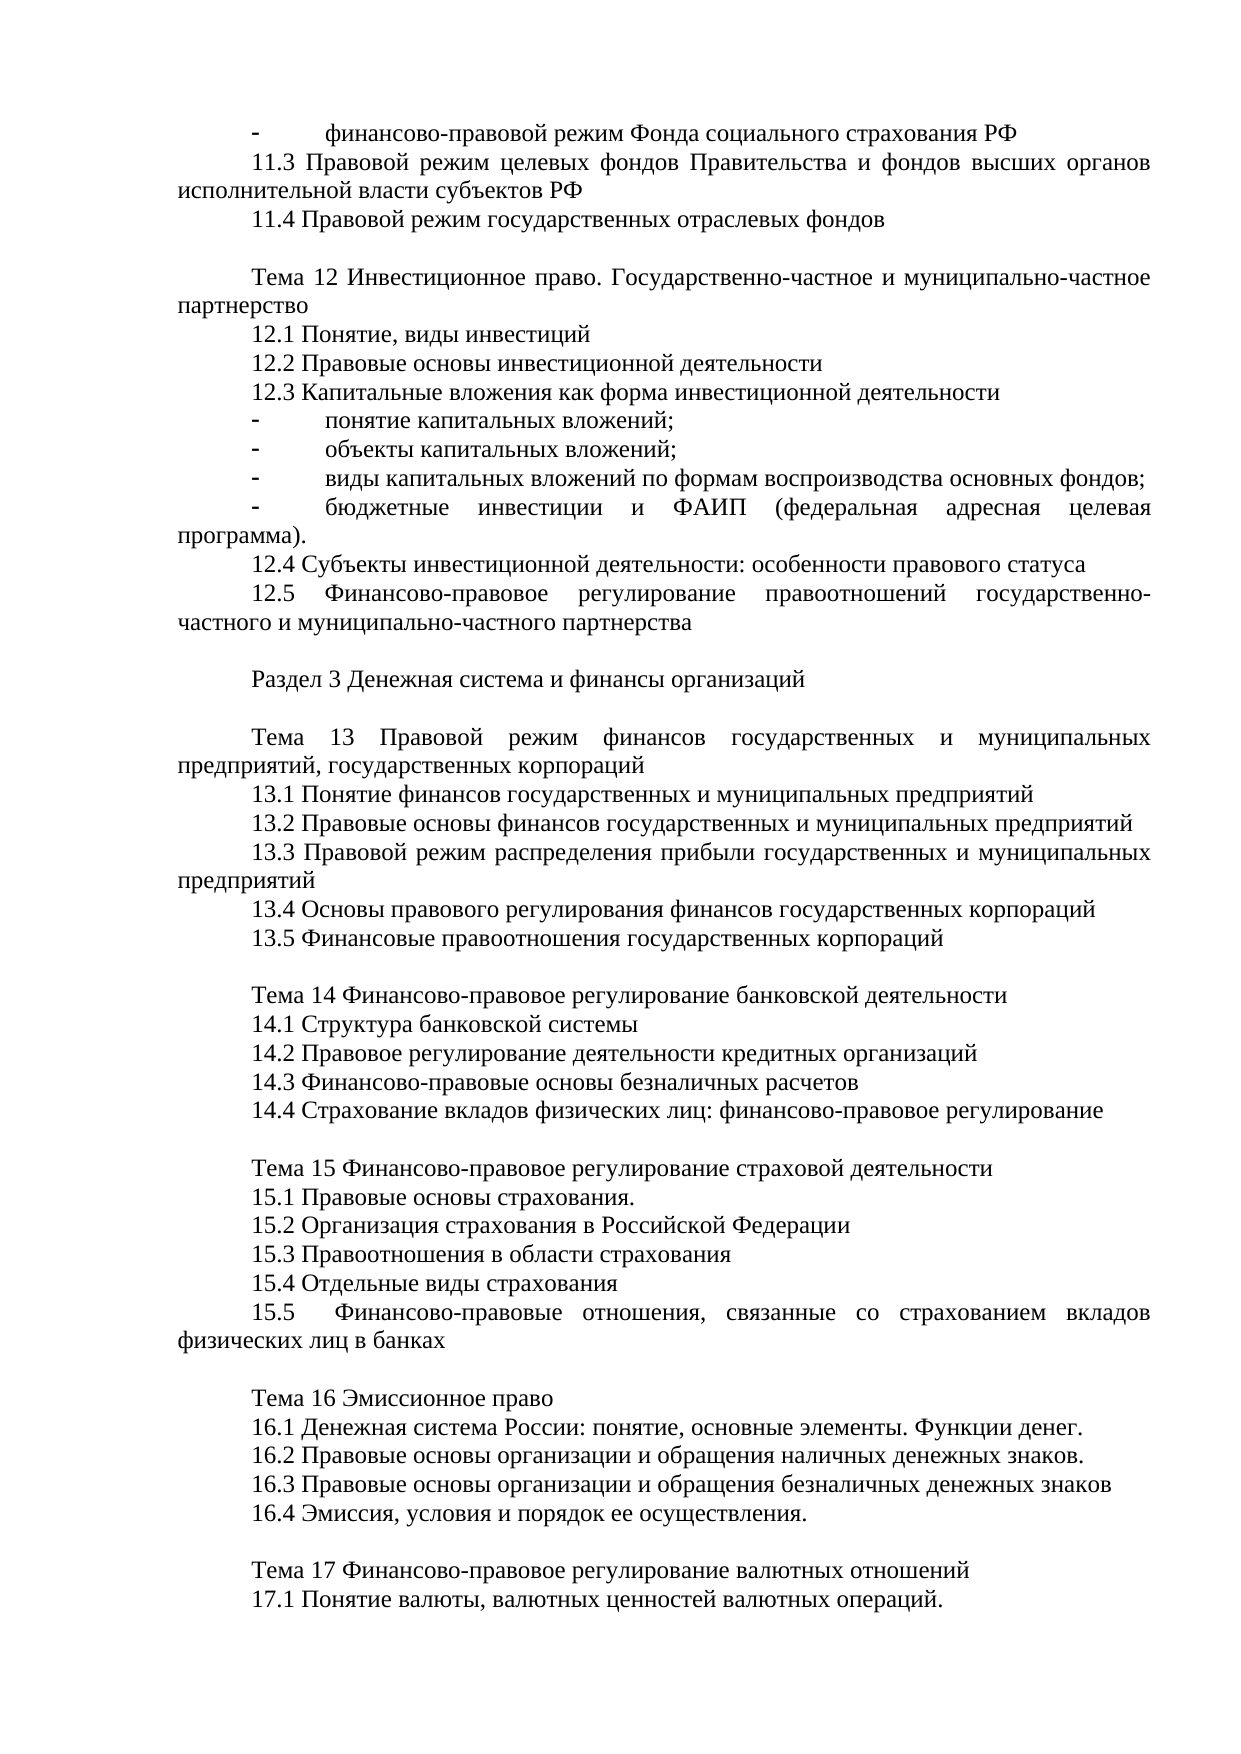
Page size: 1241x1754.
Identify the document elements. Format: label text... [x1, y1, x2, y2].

text Тема 15 Финансово-правовое регулирование страховой деятельности [177, 1153, 1152, 1182]
text 13.5 Финансовые правоотношения государственных корпораций [177, 923, 1152, 952]
text 13.4 Основы правового регулирования финансов государственных корпораций [177, 894, 1152, 923]
text 14.1 Структура банковской системы [177, 1009, 1152, 1038]
text 16.2 Правовые основы организации и обращения наличных денежных знаков. [177, 1441, 1152, 1469]
text 11.4 Правовой режим государственных отраслевых фондов [177, 204, 1152, 233]
text Тема 13 Правовой режим финансов государственных и муниципальных предприятий, государственных корпораций [177, 722, 1152, 779]
text 15.4 Отдельные виды страхования [177, 1268, 1152, 1297]
text 12.1 Понятие, виды инвестиций [177, 319, 1152, 348]
text 15.3 Правоотношения в области страхования [177, 1239, 1152, 1268]
list бюджетные инвестиции и ФАИП (федеральная адресная целевая программа). [177, 492, 1152, 549]
text Тема 12 Инвестиционное право. Государственно-частное и муниципально-частное партнерство [177, 262, 1152, 319]
text Тема 16 Эмиссионное право [177, 1383, 1152, 1412]
text 17.1 Понятие валюты, валютных ценностей валютных операций. [177, 1584, 1152, 1613]
text Тема 17 Финансово-правовое регулирование валютных отношений [177, 1556, 1152, 1584]
text 12.4 Субъекты инвестиционной деятельности: особенности правового статуса [177, 549, 1152, 578]
list финансово-правовой режим Фонда социального страхования РФ [177, 118, 1152, 147]
text 11.3 Правовой режим целевых фондов Правительства и фондов высших органов исполнительной власти субъектов РФ [177, 147, 1152, 204]
text 12.2 Правовые основы инвестиционной деятельности [177, 348, 1152, 377]
text 15.1 Правовые основы страхования. [177, 1182, 1152, 1211]
text 12.5 Финансово-правовое регулирование правоотношений государственно-частного и муниципально-частного партнерства [177, 578, 1152, 636]
list виды капитальных вложений по формам воспроизводства основных фондов; [177, 463, 1152, 492]
text 16.4 Эмиссия, условия и порядок ее осуществления. [177, 1498, 1152, 1527]
list объекты капитальных вложений; [177, 434, 1152, 463]
text 15.2 Организация страхования в Российской Федерации [177, 1211, 1152, 1239]
list понятие капитальных вложений; [177, 406, 1152, 434]
text 13.3 Правовой режим распределения прибыли государственных и муниципальных предприятий [177, 837, 1152, 894]
text 14.2 Правовое регулирование деятельности кредитных организаций [177, 1038, 1152, 1067]
text Тема 14 Финансово-правовое регулирование банковской деятельности [177, 981, 1152, 1009]
text 15.5 Финансово-правовые отношения, связанные со страхованием вкладов физических лиц в банках [177, 1297, 1152, 1354]
text 12.3 Капитальные вложения как форма инвестиционной деятельности [177, 377, 1152, 406]
text 13.2 Правовые основы финансов государственных и муниципальных предприятий [177, 808, 1152, 837]
text 14.3 Финансово-правовые основы безналичных расчетов [177, 1067, 1152, 1096]
text 13.1 Понятие финансов государственных и муниципальных предприятий [177, 779, 1152, 808]
text Раздел 3 Денежная система и финансы организаций [177, 664, 1152, 693]
text 14.4 Страхование вкладов физических лиц: финансово-правовое регулирование [177, 1096, 1152, 1124]
text 16.1 Денежная система России: понятие, основные элементы. Функции денег. [177, 1412, 1152, 1441]
text 16.3 Правовые основы организации и обращения безналичных денежных знаков [177, 1469, 1152, 1498]
